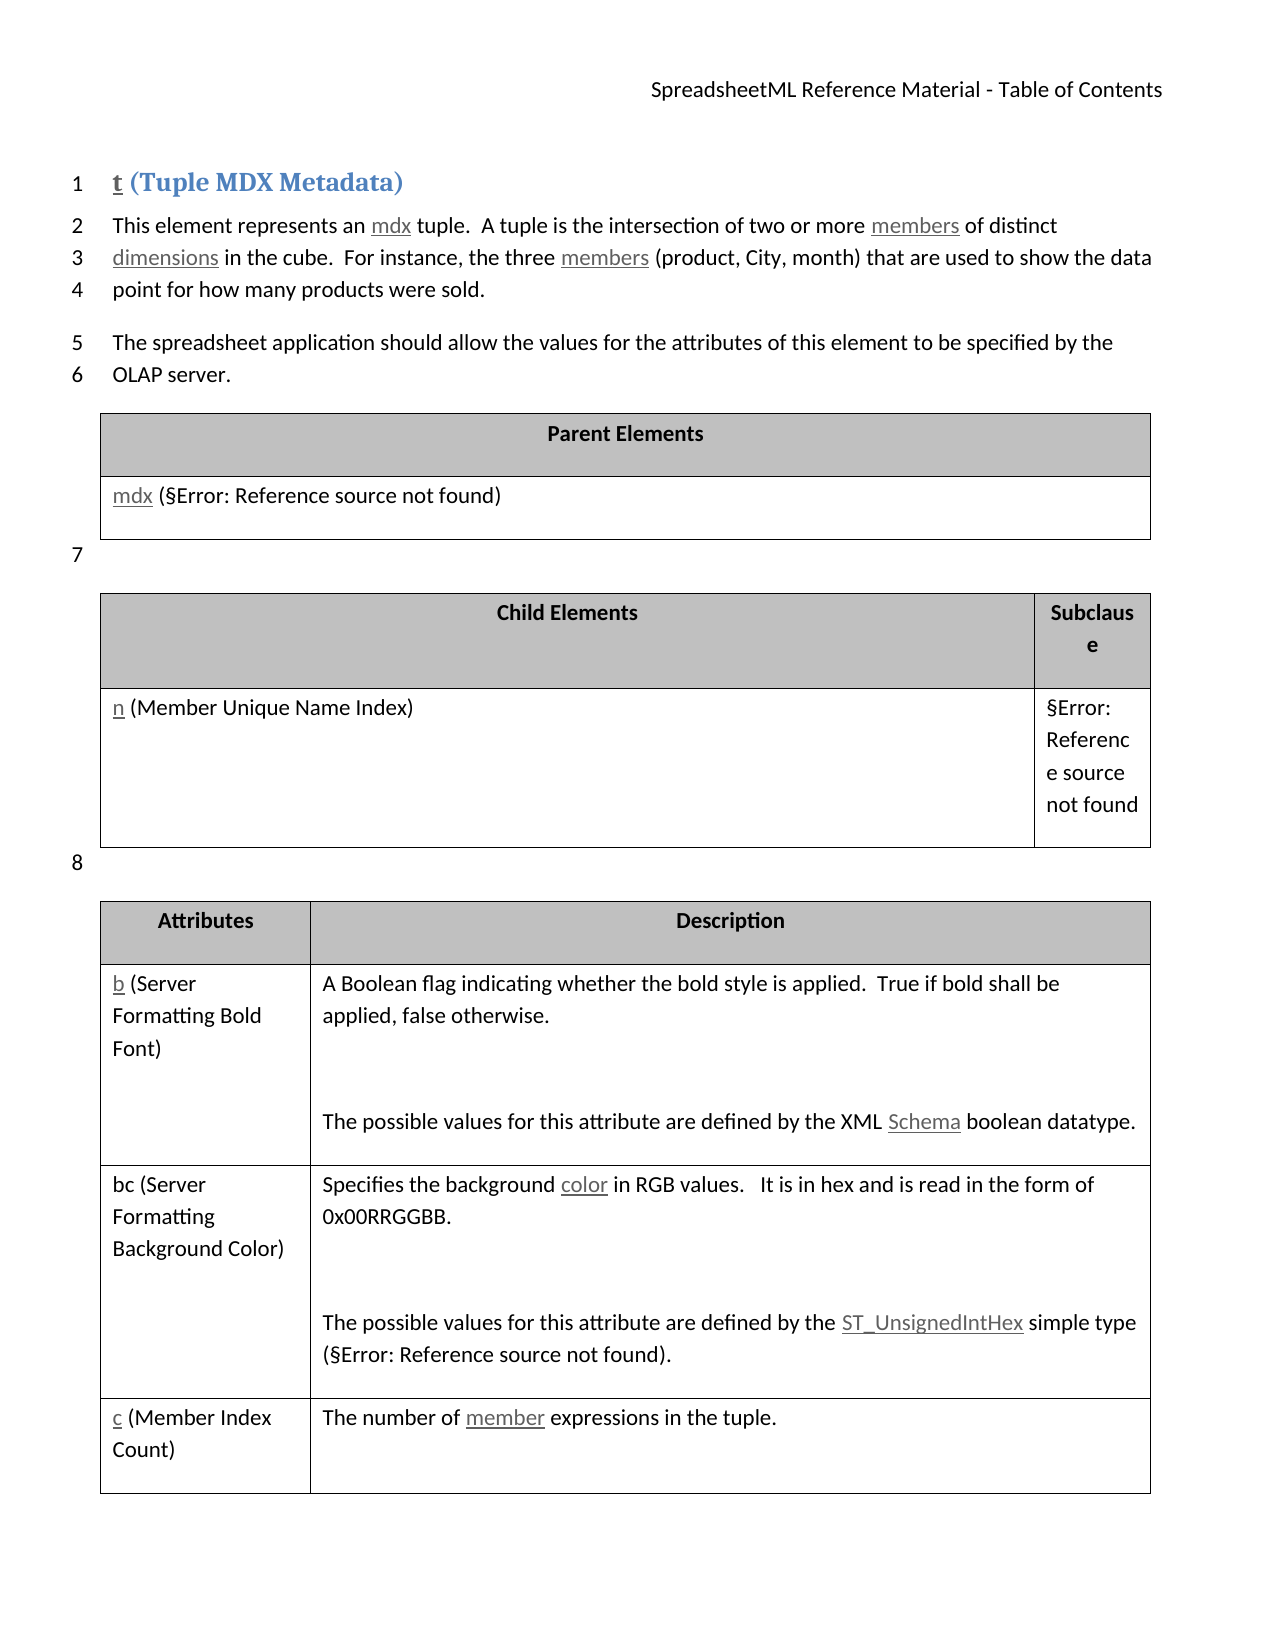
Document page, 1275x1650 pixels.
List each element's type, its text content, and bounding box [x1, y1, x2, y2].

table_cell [311, 1399, 1150, 1493]
table_cell bc (Server Formatting Background Color) [101, 1166, 310, 1398]
text This element represents an mdx tuple. A tuple is the intersection of two or more members of distinct dimensions in the cube. For instance, the three members (product, City, month) that are used to show the data point for how many products were sold. [112, 211, 1162, 303]
table_cell b (Server Formatting Bold Font) [101, 965, 310, 1165]
table_cell n (Member Unique Name Index) [101, 689, 1034, 847]
table_header Subclause [1035, 594, 1150, 688]
table_header Description [311, 902, 1150, 964]
table_header Parent Elements [101, 414, 1150, 476]
text The spreadsheet application should allow the values for the attributes of this element to be specified by the OLAP server. [112, 328, 1162, 388]
table_header Attributes [101, 902, 310, 964]
table_cell Specifies the background color in RGB values. It is in hex and is read in the form of 0x00RRGGBB. The possible values for this attribute are defined by the ST_UnsignedIntHex simple type (§). [311, 1166, 1150, 1398]
subtitle t (Tuple MDX Metadata) [112, 167, 1162, 198]
table_cell A Boolean flag indicating whether the bold style is applied. True if bold shall be applied, false otherwise. The possible values for this attribute are defined by the XML Schema boolean datatype. [311, 965, 1150, 1165]
table_cell c (Member Index Count) [101, 1399, 310, 1493]
table_header Child Elements [101, 594, 1034, 688]
